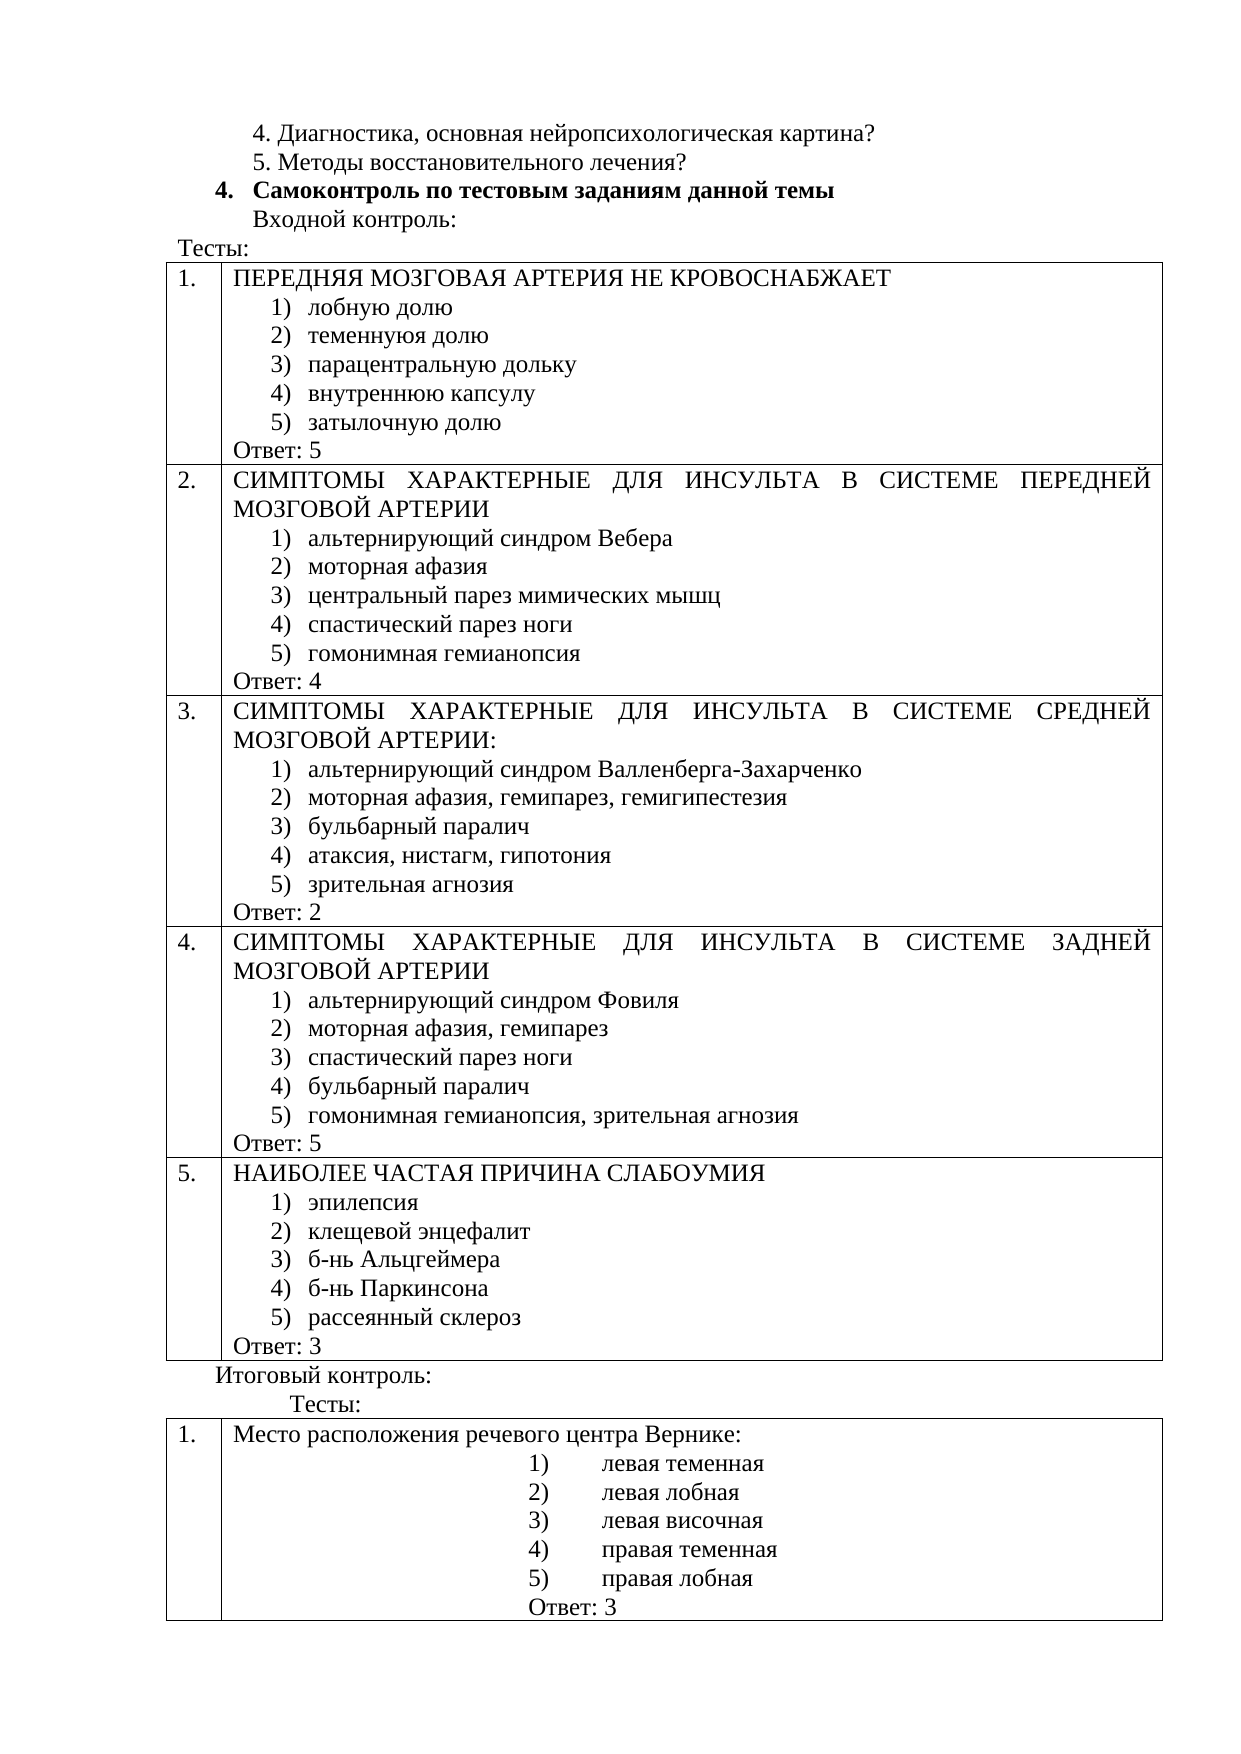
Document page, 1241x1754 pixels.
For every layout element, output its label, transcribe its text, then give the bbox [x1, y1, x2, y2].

table_cell симптомы характерные для инсульта в системе средней мозговой артерии: альтернирующий синдром Валленберга-Захарченко моторная афазия, гемипарез, гемигипестезия бульбарный паралич атаксия, нистагм, гипотония зрительная агнозия Ответ: 2 [222, 696, 1162, 926]
table_cell симптомы характерные для инсульта в системе задней мозговой артерии альтернирующий синдром Фовиля моторная афазия, гемипарез спастический парез ноги бульбарный паралич гомонимная гемианопсия, зрительная агнозия Ответ: 5 [222, 927, 1162, 1157]
table_cell Наиболее частая причина слабоумия эпилепсия клещевой энцефалит б-нь Альцгеймера б-нь Паркинсона рассеянный склероз Ответ: 3 [222, 1158, 1162, 1359]
table_cell 4. [167, 927, 221, 1157]
text Итоговый контроль: [215, 1361, 1152, 1389]
text Тесты: [177, 1389, 1152, 1418]
list 5. Методы восстановительного лечения? [252, 147, 1152, 176]
table_header передняя мозговая артерия не кровоснабжает лобную долю теменнуюя долю парацентральную дольку внутреннюю капсулу затылочную долю Ответ: 5 [222, 263, 1162, 464]
table_cell 3. [167, 696, 221, 926]
table_header 1. [167, 263, 221, 464]
table_cell симптомы характерные для инсульта в системе передней мозговой артерии альтернирующий синдром Вебера моторная афазия центральный парез мимических мышц спастический парез ноги гомонимная гемианопсия Ответ: 4 [222, 465, 1162, 695]
table_header Место расположения речевого центра Вернике: 1) левая теменная 2) левая лобная 3) левая височная 4) правая теменная 5) правая лобная Ответ: 3 [222, 1419, 1162, 1620]
list Входной контроль: [252, 204, 1152, 233]
list 4. Диагностика, основная нейропсихологическая картина? [252, 118, 1152, 147]
text Тесты: [177, 233, 1152, 262]
table_cell 2. [167, 465, 221, 695]
table_cell 5. [167, 1158, 221, 1359]
list Самоконтроль по тестовым заданиям данной темы [215, 176, 1152, 204]
table_header 1. [167, 1419, 221, 1620]
